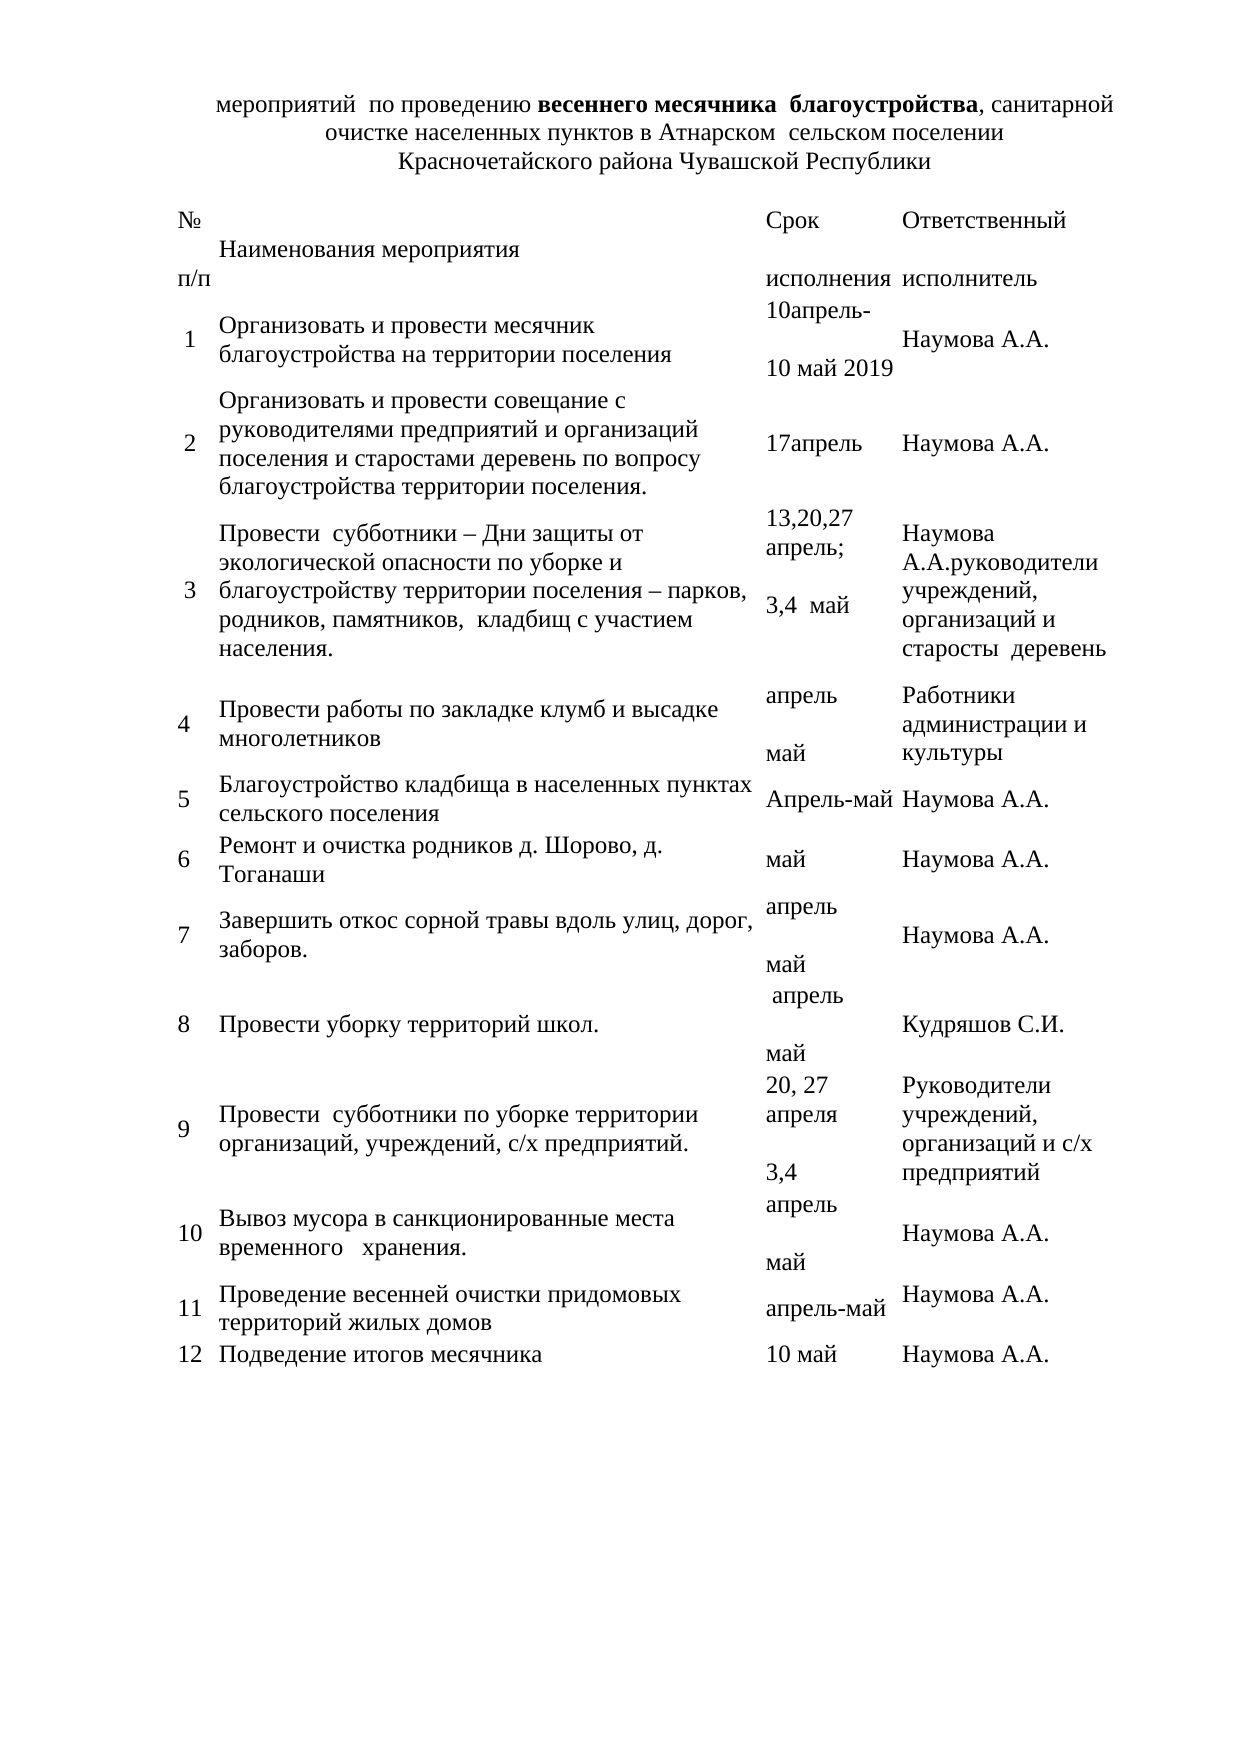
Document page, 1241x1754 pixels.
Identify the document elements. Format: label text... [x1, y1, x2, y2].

table_cell Завершить откос сорной травы вдоль улиц, дорог, заборов. [217, 889, 764, 979]
table_cell Проведение весенней очистки придомовых территорий жилых домов [217, 1277, 764, 1338]
table_cell 10 [176, 1188, 217, 1277]
table_cell Организовать и провести месячник благоустройства на территории поселения [217, 294, 764, 384]
table_cell май [764, 829, 900, 889]
table_header Срок исполнения [764, 204, 900, 294]
table_cell апрель-май [764, 1277, 900, 1338]
table_cell Работники администрации и культуры [900, 678, 1159, 768]
table_cell 17апрель [764, 384, 900, 502]
table_cell Апрель-май [764, 768, 900, 829]
table_cell Провести субботники по уборке территории организаций, учреждений, с/х предприятий. [217, 1069, 764, 1187]
table_header Ответственный исполнитель [900, 204, 1159, 294]
table_cell апрель май [764, 678, 900, 768]
table_cell апрель май [764, 979, 900, 1069]
table_cell Ремонт и очистка родников д. Шорово, д. Тоганаши [217, 829, 764, 889]
table_cell Провести уборку территорий школ. [217, 979, 764, 1069]
table_cell Провести работы по закладке клумб и высадке многолетников [217, 678, 764, 768]
table_cell Наумова А.А. [900, 768, 1159, 829]
table_cell Вывоз мусора в санкционированные места временного хранения. [217, 1188, 764, 1277]
table_cell апрель май [764, 889, 900, 979]
text Красночетайского района Чувашской Республики [177, 146, 1152, 175]
table_cell Наумова А.А. [900, 384, 1159, 502]
table_cell 13,20,27 апрель; 3,4 май [764, 502, 900, 678]
table_header Наименования мероприятия [217, 204, 764, 294]
table_cell Наумова А.А. [900, 1338, 1159, 1370]
table_header № п/п [176, 204, 217, 294]
table_cell 5 [176, 768, 217, 829]
table_cell 2 [176, 384, 217, 502]
table_cell 4 [176, 678, 217, 768]
table_cell апрель май [764, 1188, 900, 1277]
table_cell Наумова А.А. [900, 1277, 1159, 1338]
text мероприятий по проведению весеннего месячника благоустройства, санитарной очистке населенных пунктов в Атнарском сельском поселении [177, 89, 1152, 146]
table_cell 9 [176, 1069, 217, 1187]
table_cell 12 [176, 1338, 217, 1370]
table_cell Наумова А.А. [900, 294, 1159, 384]
table_cell Благоустройство кладбища в населенных пунктах сельского поселения [217, 768, 764, 829]
table_cell Подведение итогов месячника [217, 1338, 764, 1370]
table_cell Наумова А.А. [900, 1188, 1159, 1277]
table_cell 7 [176, 889, 217, 979]
table_cell Кудряшов С.И. [900, 979, 1159, 1069]
table_cell 10 май [764, 1338, 900, 1370]
table_cell 11 [176, 1277, 217, 1338]
table_cell 10апрель- 10 май 2019 [764, 294, 900, 384]
table_cell Наумова А.А.руководители учреждений, организаций и старосты деревень [900, 502, 1159, 678]
table_cell Организовать и провести совещание с руководителями предприятий и организаций поселения и старостами деревень по вопросу благоустройства территории поселения. [217, 384, 764, 502]
table_cell 20, 27 апреля 3,4 [764, 1069, 900, 1187]
table_cell Наумова А.А. [900, 889, 1159, 979]
table_cell 3 [176, 502, 217, 678]
table_cell 1 [176, 294, 217, 384]
table_cell 6 [176, 829, 217, 889]
table_cell Руководители учреждений, организаций и с/х предприятий [900, 1069, 1159, 1187]
table_cell Наумова А.А. [900, 829, 1159, 889]
table_cell Провести субботники – Дни защиты от экологической опасности по уборке и благоустройству территории поселения – парков, родников, памятников, кладбищ с участием населения. [217, 502, 764, 678]
table_cell 8 [176, 979, 217, 1069]
